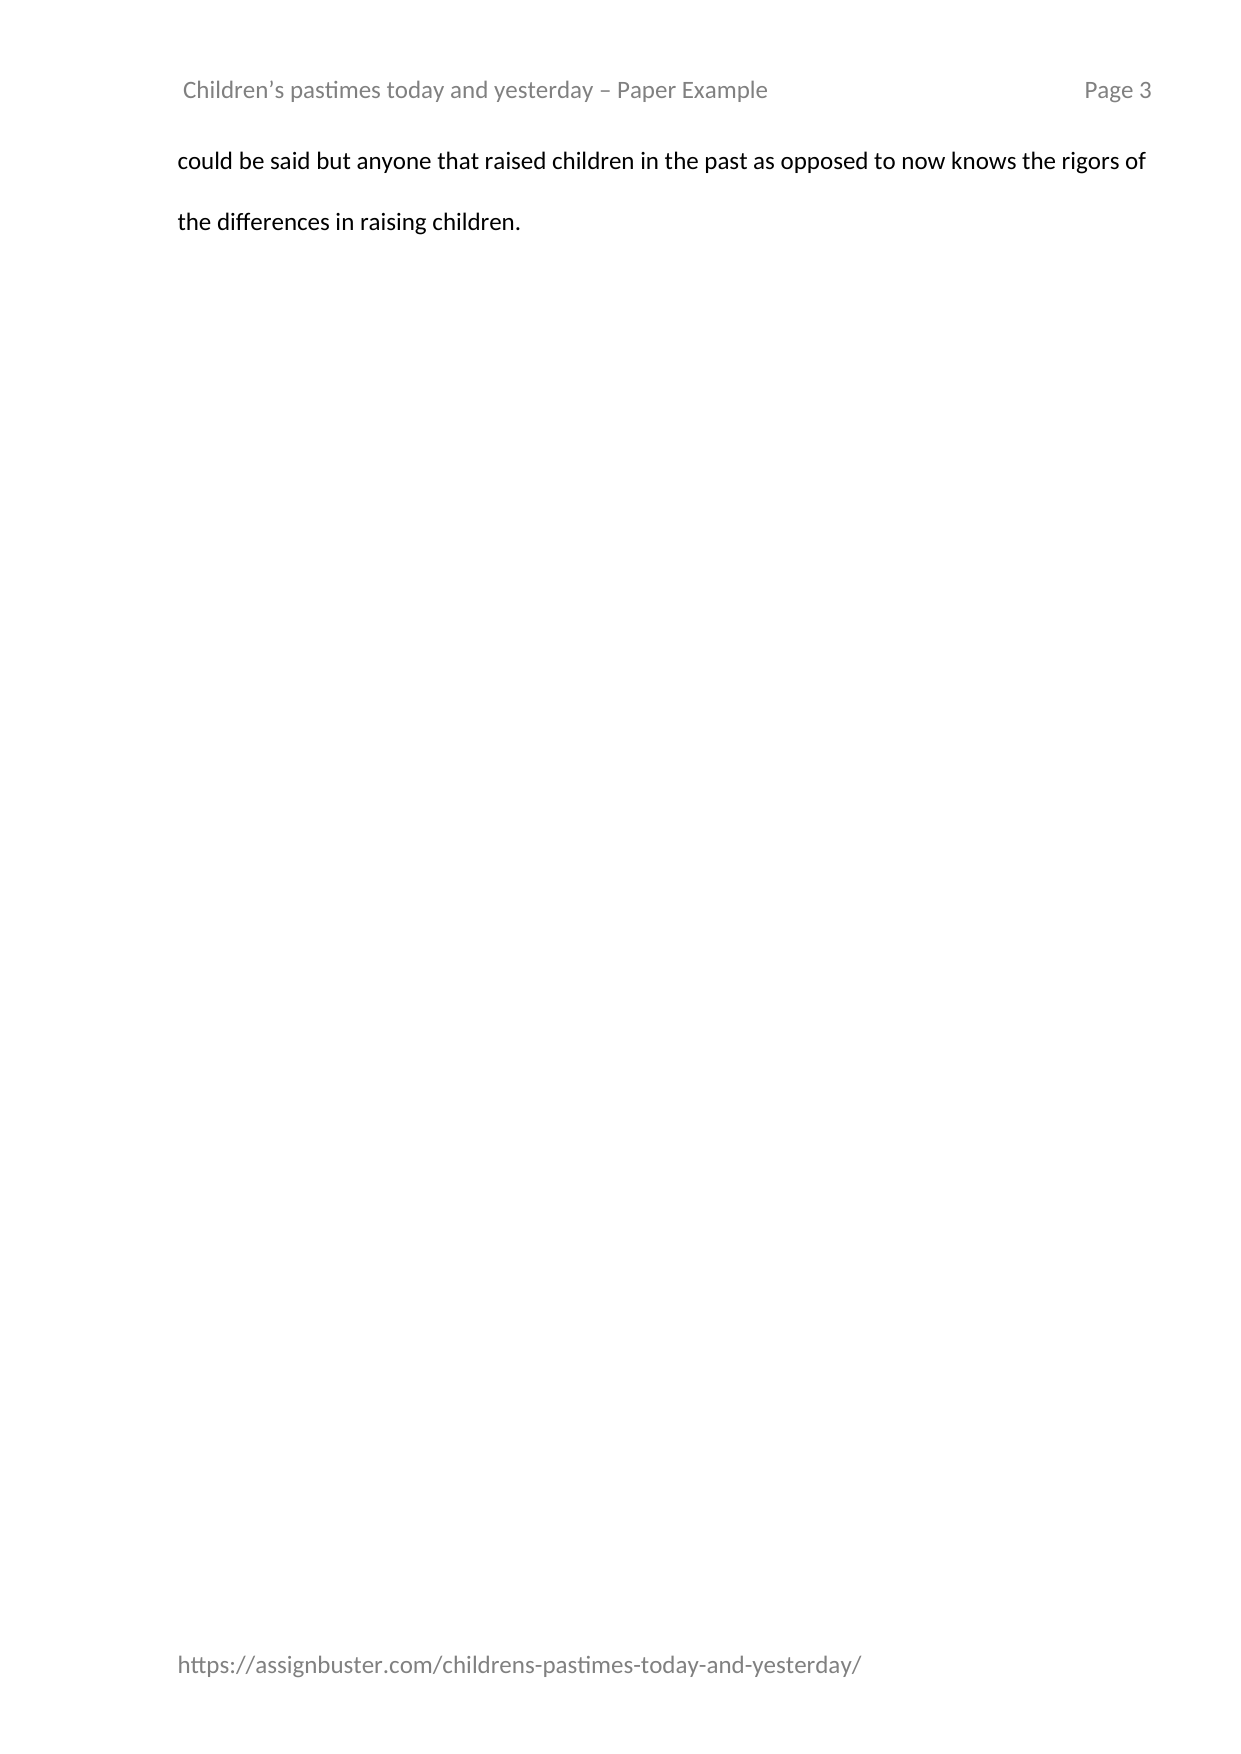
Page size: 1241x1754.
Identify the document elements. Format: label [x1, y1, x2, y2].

text [177, 145, 1152, 237]
